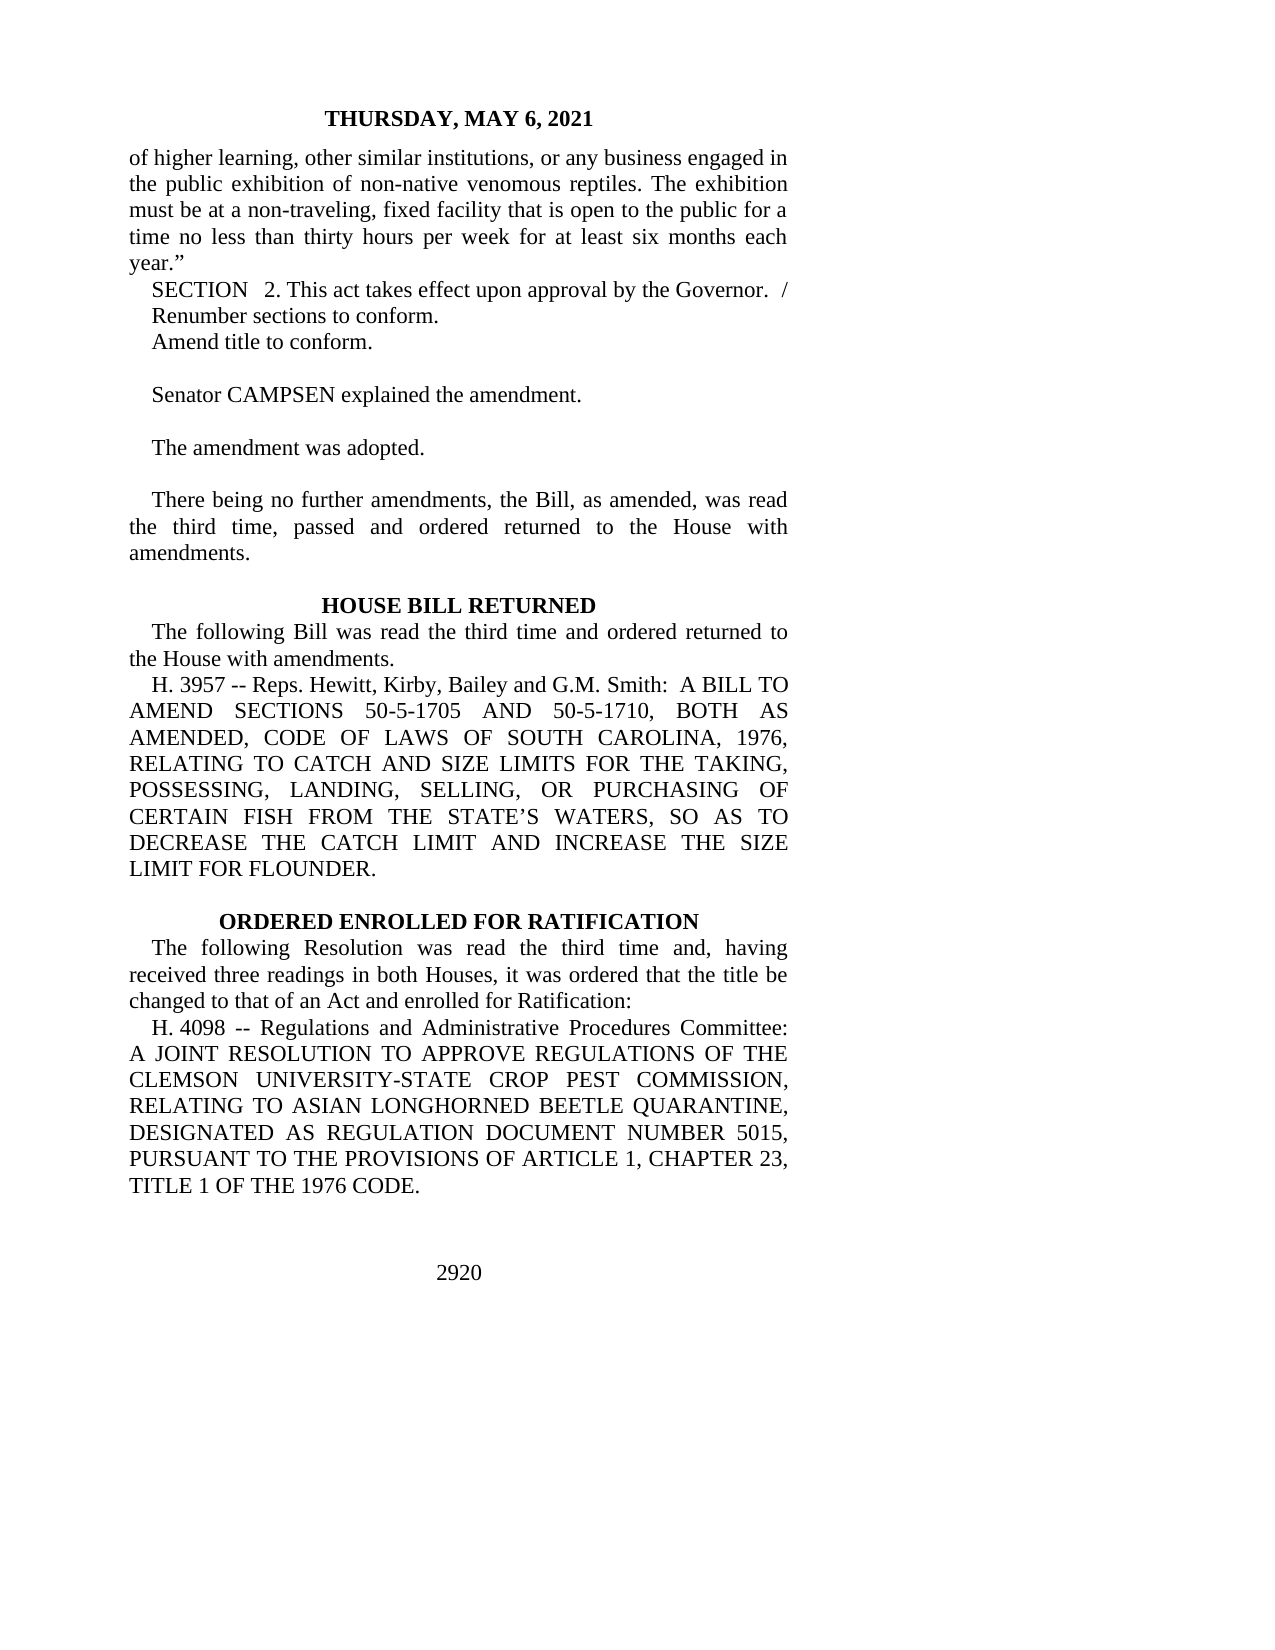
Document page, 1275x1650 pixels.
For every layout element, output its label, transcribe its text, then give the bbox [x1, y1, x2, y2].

text H. 3957 -- Reps. Hewitt, Kirby, Bailey and G.M. Smith: A BILL TO AMEND SECTIONS 50-5-1705 AND 50-5-1710, BOTH AS AMENDED, CODE OF LAWS OF SOUTH CAROLINA, 1976, RELATING TO CATCH AND SIZE LIMITS FOR THE TAKING, POSSESSING, LANDING, SELLING, OR PURCHASING OF CERTAIN FISH FROM THE STATE’S WATERS, SO AS TO DECREASE THE CATCH LIMIT AND INCREASE THE SIZE LIMIT FOR FLOUNDER. [129, 671, 789, 882]
text The following Bill was read the third time and ordered returned to the House with amendments. [129, 618, 789, 671]
text H. 4098 -- Regulations and Administrative Procedures Committee: A JOINT RESOLUTION TO APPROVE REGULATIONS OF THE CLEMSON UNIVERSITY-STATE CROP PEST COMMISSION, RELATING TO ASIAN LONGHORNED BEETLE QUARANTINE, DESIGNATED AS REGULATION DOCUMENT NUMBER 5015, PURSUANT TO THE PROVISIONS OF ARTICLE 1, CHAPTER 23, TITLE 1 OF THE 1976 CODE. [129, 1013, 789, 1198]
text There being no further amendments, the Bill, as amended, was read the third time, passed and ordered returned to the House with amendments. [129, 486, 789, 566]
text The amendment was adopted. [129, 434, 789, 460]
text The following Resolution was read the third time and, having received three readings in both Houses, it was ordered that the title be changed to that of an Act and enrolled for Ratification: [129, 934, 789, 1013]
text HOUSE BILL RETURNED [129, 592, 789, 618]
text Amend title to conform. [129, 328, 789, 355]
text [129, 144, 789, 276]
text ORDERED ENROLLED FOR RATIFICATION [129, 908, 789, 934]
text Renumber sections to conform. [129, 302, 789, 328]
text Senator CAMPSEN explained the amendment. [129, 381, 789, 407]
text SECTION 2. This act takes effect upon approval by the Governor. / [129, 276, 789, 302]
